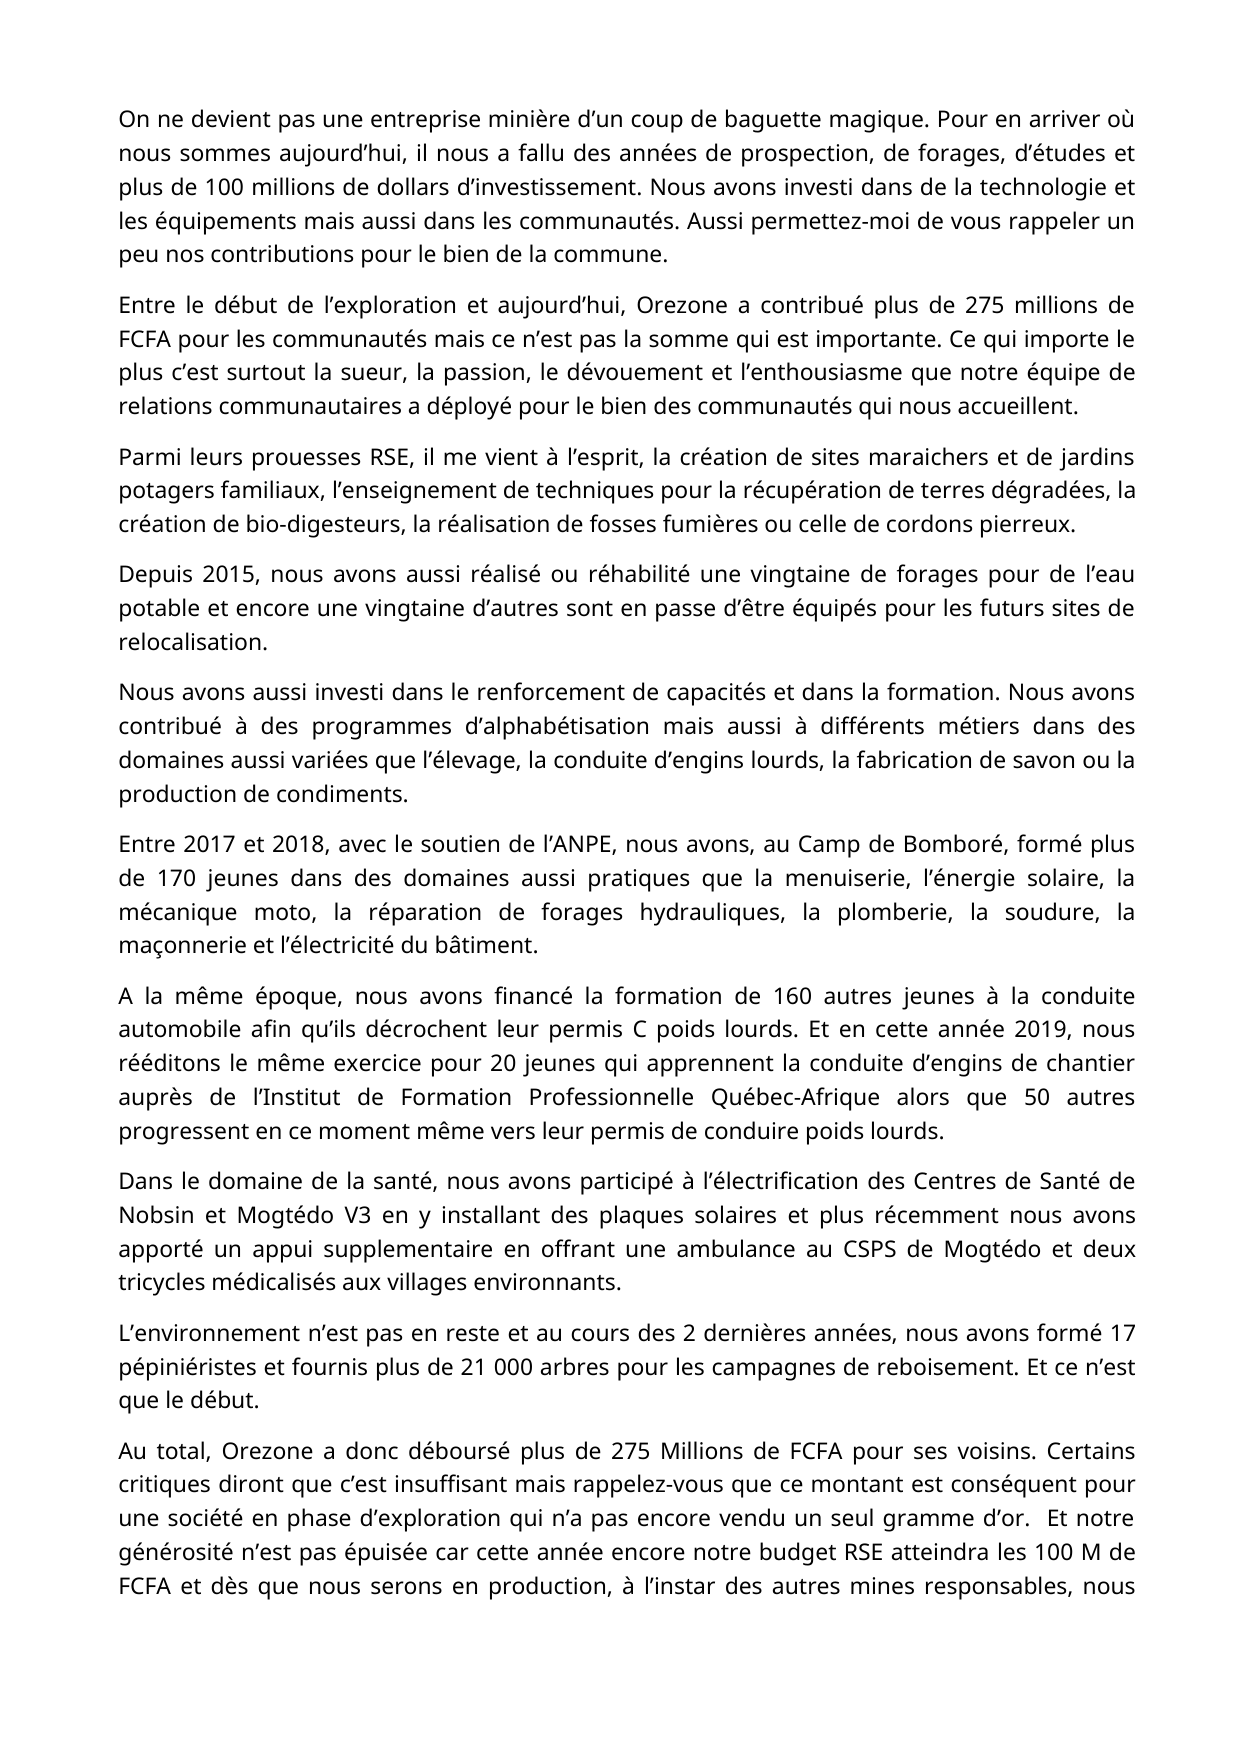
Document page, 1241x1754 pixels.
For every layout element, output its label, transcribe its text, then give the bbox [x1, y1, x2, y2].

text A la même époque, nous avons financé la formation de 160 autres jeunes à la conduite automobile afin qu’ils décrochent leur permis C poids lourds. Et en cette année 2019, nous rééditons le même exercice pour 20 jeunes qui apprennent la conduite d’engins de chantier auprès de l’Institut de Formation Professionnelle Québec-Afrique alors que 50 autres progressent en ce moment même vers leur permis de conduire poids lourds. [118, 980, 1137, 1146]
text Entre 2017 et 2018, avec le soutien de l’ANPE, nous avons, au Camp de Bomboré, formé plus de 170 jeunes dans des domaines aussi pratiques que la menuiserie, l’énergie solaire, la mécanique moto, la réparation de forages hydrauliques, la plomberie, la soudure, la maçonnerie et l’électricité du bâtiment. [118, 828, 1137, 961]
text Entre le début de l’exploration et aujourd’hui, Orezone a contribué plus de 275 millions de FCFA pour les communautés mais ce n’est pas la somme qui est importante. Ce qui importe le plus c’est surtout la sueur, la passion, le dévouement et l’enthousiasme que notre équipe de relations communautaires a déployé pour le bien des communautés qui nous accueillent. [118, 289, 1137, 421]
text Depuis 2015, nous avons aussi réalisé ou réhabilité une vingtaine de forages pour de l’eau potable et encore une vingtaine d’autres sont en passe d’être équipés pour les futurs sites de relocalisation. [118, 558, 1137, 657]
text L’environnement n’est pas en reste et au cours des 2 dernières années, nous avons formé 17 pépiniéristes et fournis plus de 21 000 arbres pour les campagnes de reboisement. Et ce n’est que le début. [118, 1317, 1137, 1416]
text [118, 1435, 1137, 1601]
text Dans le domaine de la santé, nous avons participé à l’électrification des Centres de Santé de Nobsin et Mogtédo V3 en y installant des plaques solaires et plus récemment nous avons apporté un appui supplementaire en offrant une ambulance au CSPS de Mogtédo et deux tricycles médicalisés aux villages environnants. [118, 1165, 1137, 1298]
text Nous avons aussi investi dans le renforcement de capacités et dans la formation. Nous avons contribué à des programmes d’alphabétisation mais aussi à différents métiers dans des domaines aussi variées que l’élevage, la conduite d’engins lourds, la fabrication de savon ou la production de condiments. [118, 676, 1137, 809]
text Parmi leurs prouesses RSE, il me vient à l’esprit, la création de sites maraichers et de jardins potagers familiaux, l’enseignement de techniques pour la récupération de terres dégradées, la création de bio-digesteurs, la réalisation de fosses fumières ou celle de cordons pierreux. [118, 441, 1137, 539]
text On ne devient pas une entreprise minière d’un coup de baguette magique. Pour en arriver où nous sommes aujourd’hui, il nous a fallu des années de prospection, de forages, d’études et plus de 100 millions de dollars d’investissement. Nous avons investi dans de la technologie et les équipements mais aussi dans les communautés. Aussi permettez-moi de vous rappeler un peu nos contributions pour le bien de la commune. [118, 103, 1137, 270]
